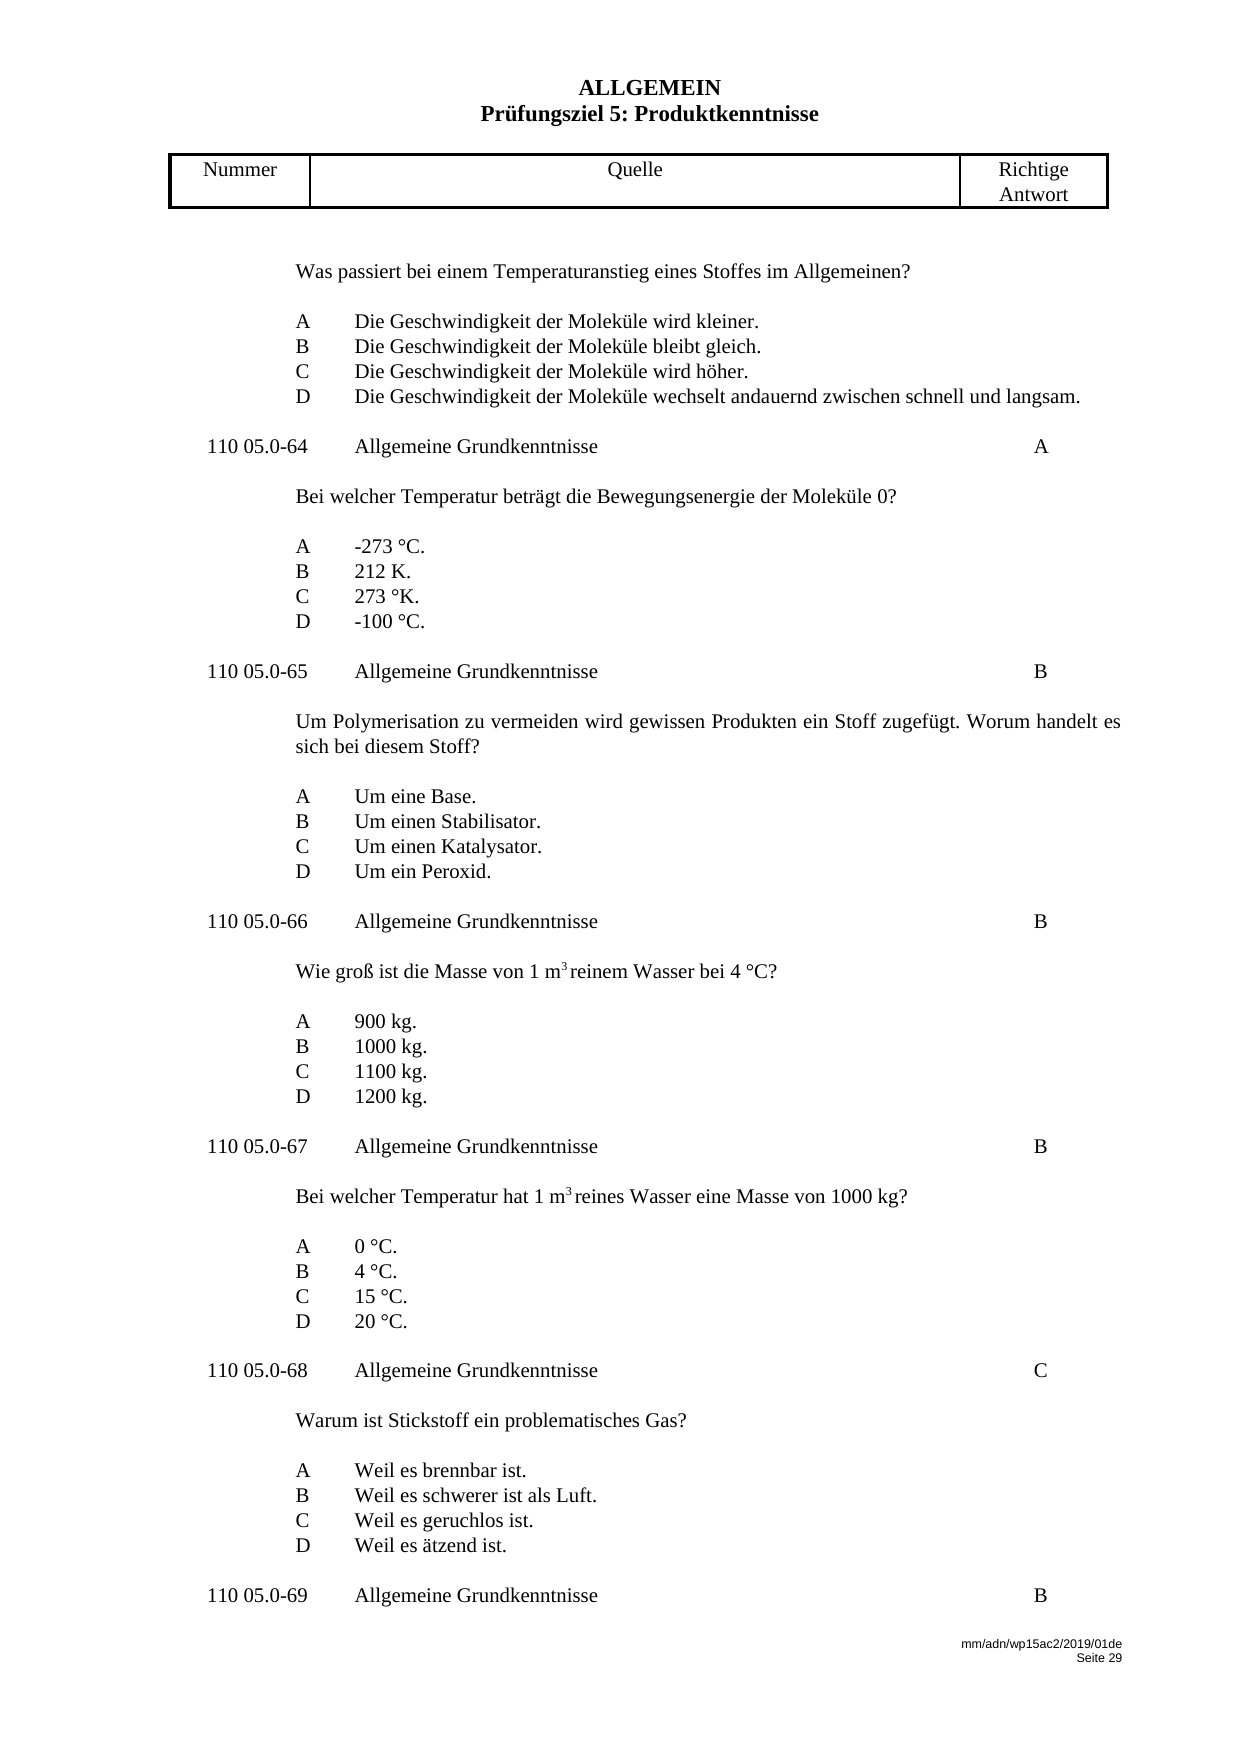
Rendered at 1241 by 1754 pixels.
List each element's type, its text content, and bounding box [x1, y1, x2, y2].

text C Weil es geruchlos ist. [177, 1507, 1122, 1532]
text B Um einen Stabilisator. [177, 808, 1122, 833]
text D Weil es ätzend ist. [177, 1532, 1122, 1557]
text C 1100 kg. [177, 1058, 1122, 1083]
text C 15 °C. [177, 1283, 1122, 1308]
text B 212 K. [177, 558, 1122, 583]
text A 900 kg. [177, 1008, 1122, 1033]
text Warum ist Stickstoff ein problematisches Gas? [177, 1407, 1122, 1432]
text D 20 °C. [177, 1308, 1122, 1333]
text D -100 °C. [177, 608, 1122, 633]
text B 4 °C. [177, 1258, 1122, 1283]
text A Weil es brennbar ist. [177, 1457, 1122, 1482]
text 110 05.0-64 Allgemeine Grundkenntnisse A [177, 433, 1122, 458]
text C 273 °K. [177, 583, 1122, 608]
text D Um ein Peroxid. [177, 858, 1122, 883]
text Bei welcher Temperatur hat 1 m3 reines Wasser eine Masse von 1000 kg? [177, 1183, 1122, 1208]
text B 1000 kg. [177, 1033, 1122, 1058]
text D Die Geschwindigkeit der Moleküle wechselt andauernd zwischen schnell und langsam. [177, 383, 1122, 408]
text A 0 °C. [177, 1233, 1122, 1258]
text A -273 °C. [177, 533, 1122, 558]
text B Weil es schwerer ist als Luft. [177, 1482, 1122, 1507]
text 110 05.0-66 Allgemeine Grundkenntnisse B [177, 908, 1122, 933]
text 110 05.0-68 Allgemeine Grundkenntnisse C [177, 1357, 1122, 1382]
text 110 05.0-69 Allgemeine Grundkenntnisse B [177, 1582, 1122, 1607]
text Um Polymerisation zu vermeiden wird gewissen Produkten ein Stoff zugefügt. Worum handelt es sich bei diesem Stoff? [177, 708, 1122, 758]
text Wie groß ist die Masse von 1 m3 reinem Wasser bei 4 °C? [177, 958, 1122, 983]
text C Um einen Katalysator. [177, 833, 1122, 858]
text 110 05.0-65 Allgemeine Grundkenntnisse B [177, 658, 1122, 683]
text D 1200 kg. [177, 1083, 1122, 1108]
text Was passiert bei einem Temperaturanstieg eines Stoffes im Allgemeinen? [177, 258, 1122, 283]
text Bei welcher Temperatur beträgt die Bewegungsenergie der Moleküle 0? [177, 483, 1122, 508]
text B Die Geschwindigkeit der Moleküle bleibt gleich. [177, 333, 1122, 358]
text C Die Geschwindigkeit der Moleküle wird höher. [177, 358, 1122, 383]
text A Um eine Base. [177, 783, 1122, 808]
text 110 05.0-67 Allgemeine Grundkenntnisse B [177, 1133, 1122, 1158]
text A Die Geschwindigkeit der Moleküle wird kleiner. [177, 308, 1122, 333]
